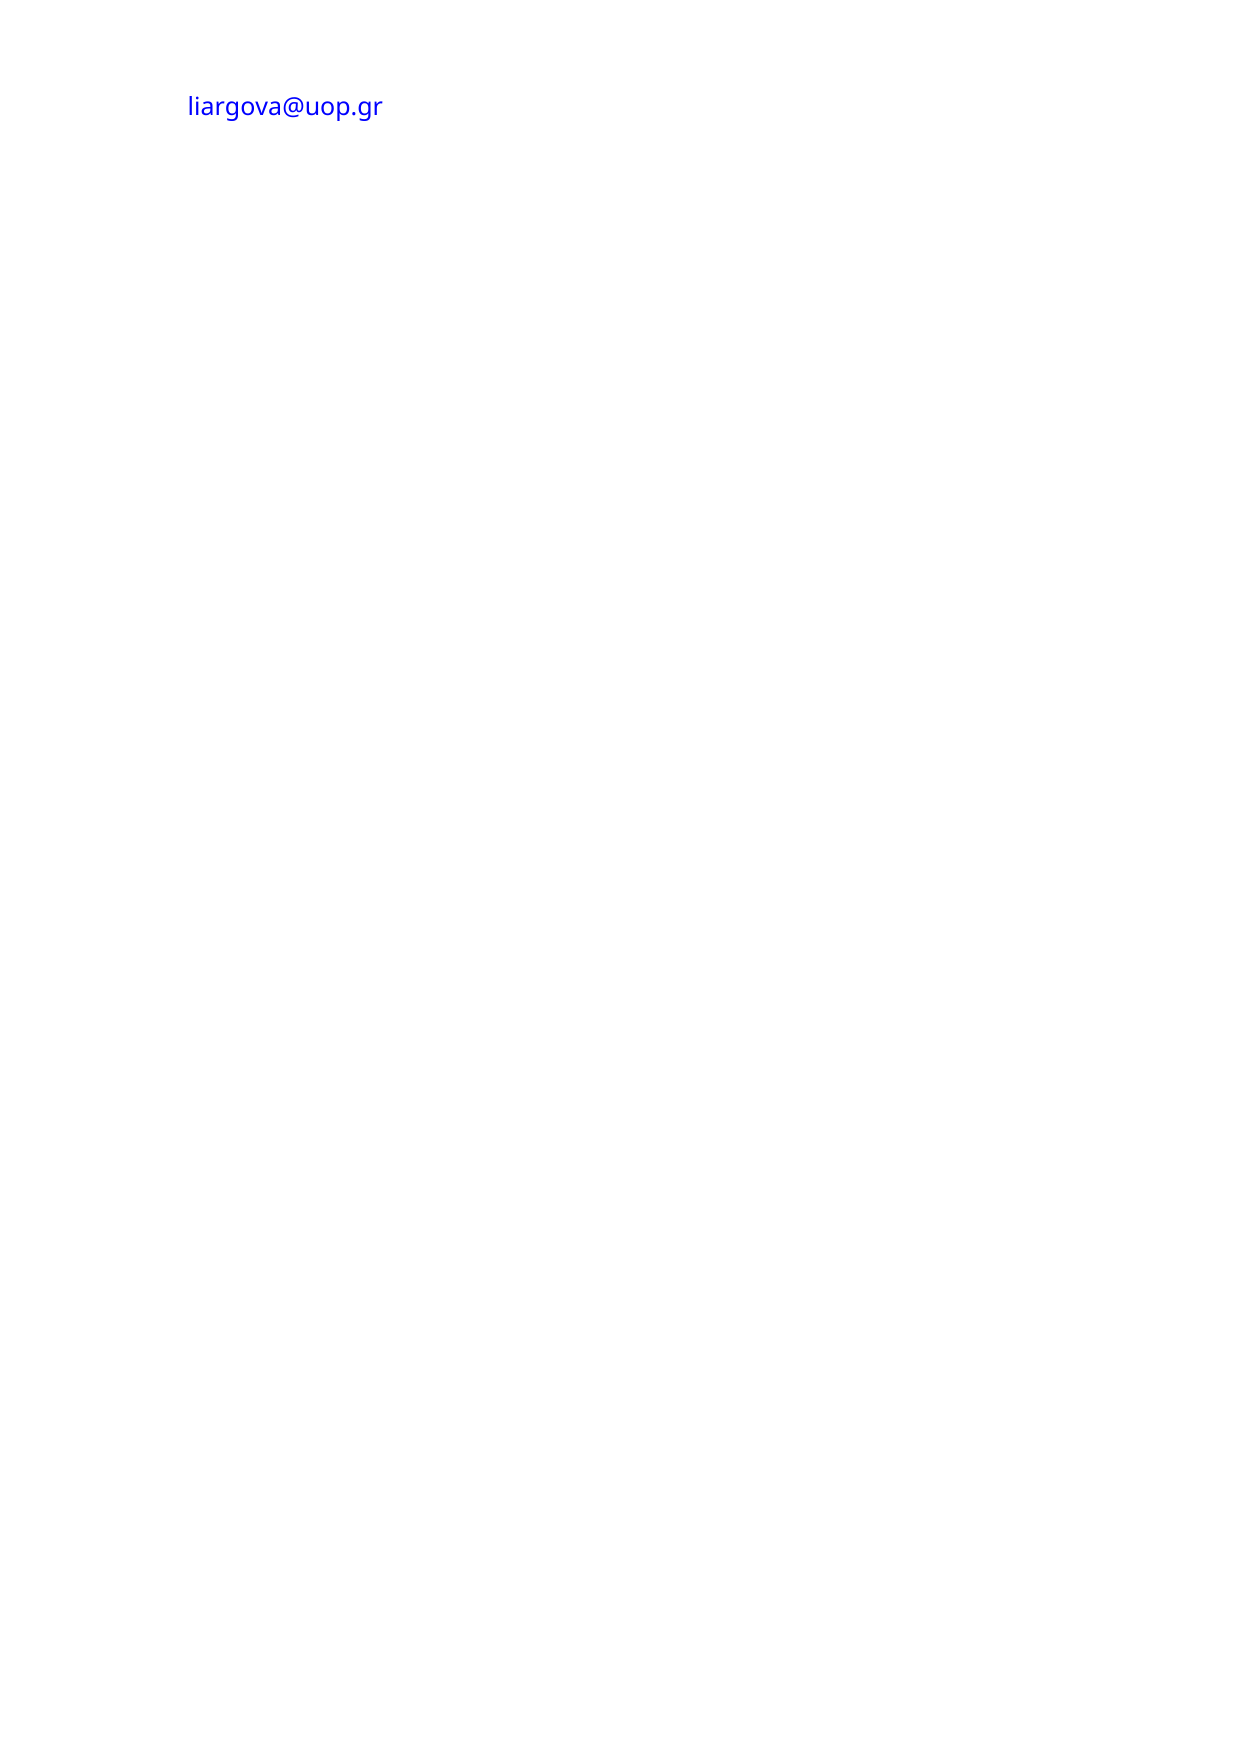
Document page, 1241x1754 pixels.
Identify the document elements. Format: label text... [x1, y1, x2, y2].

text liargova@uop.gr [187, 89, 1093, 123]
